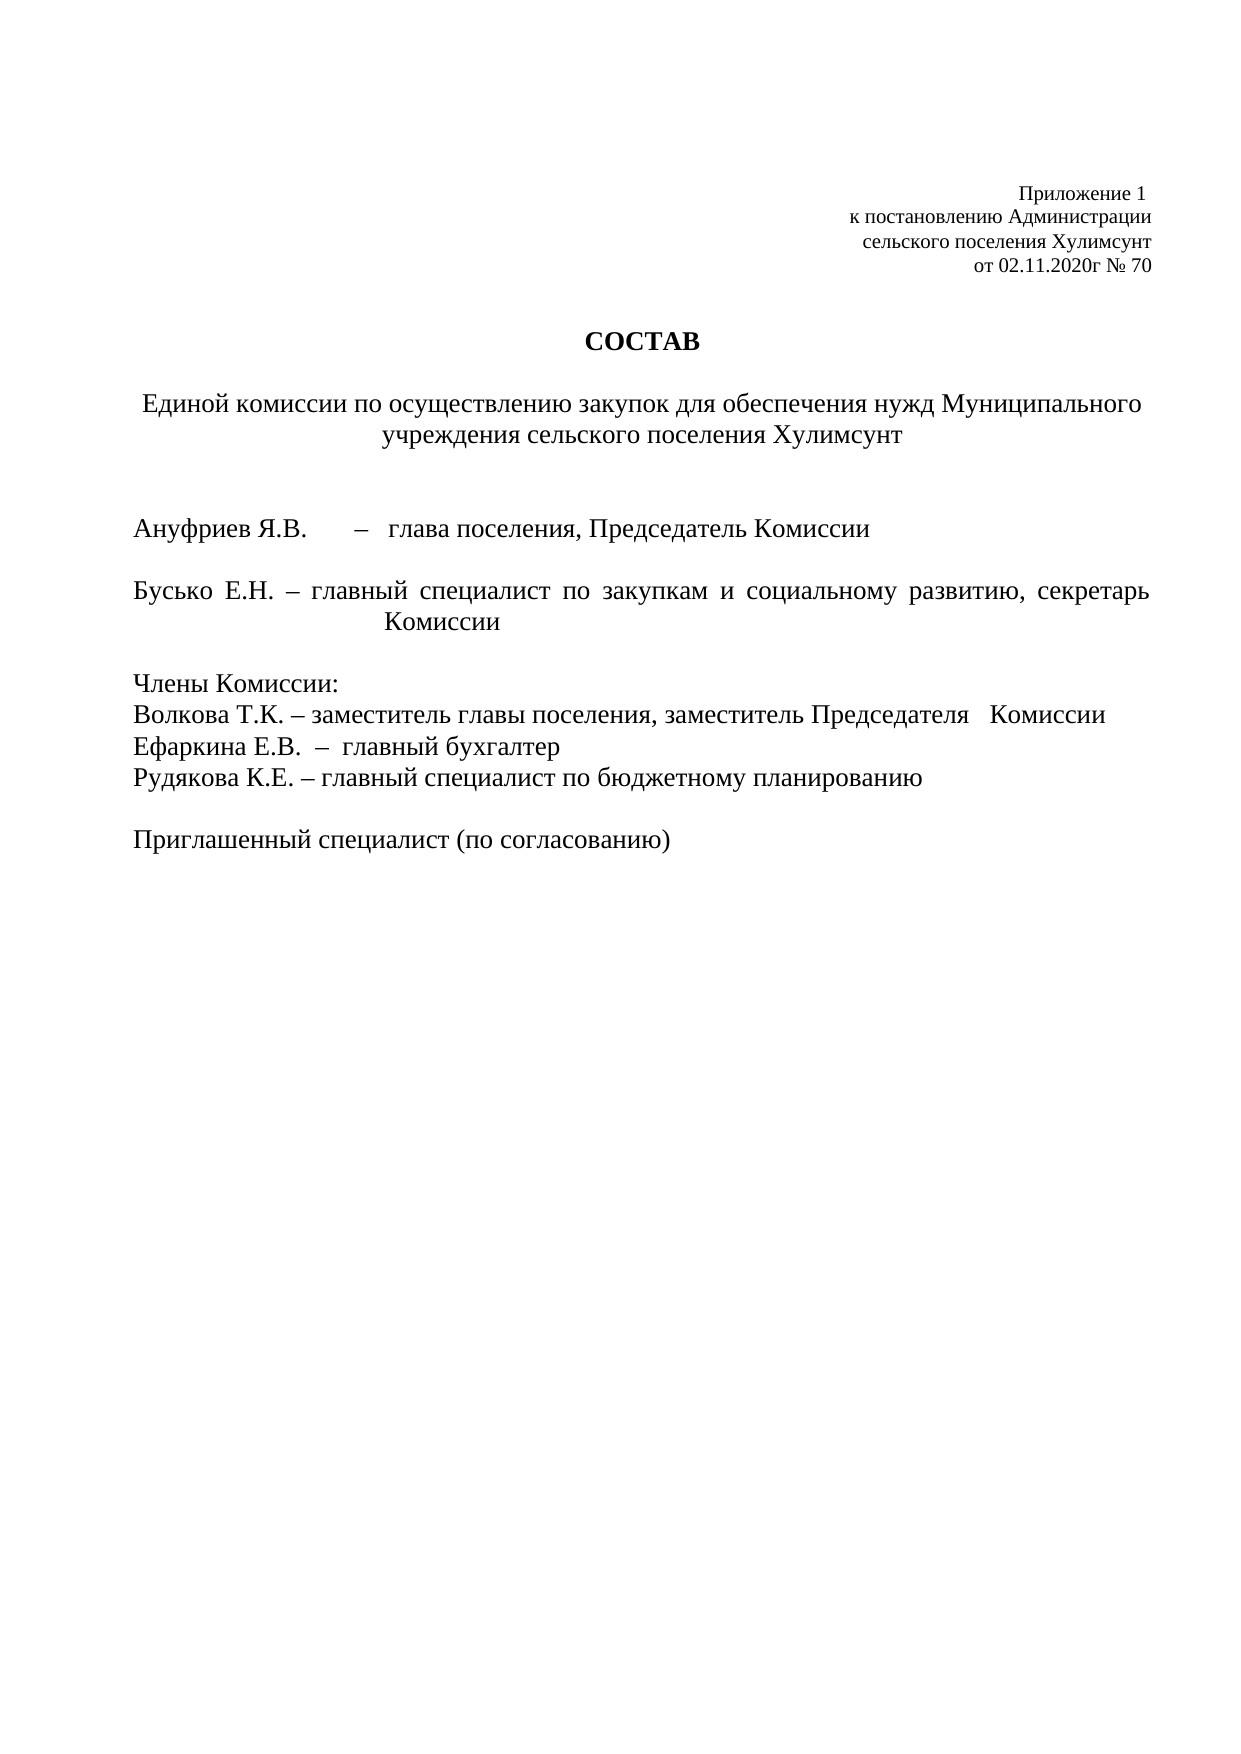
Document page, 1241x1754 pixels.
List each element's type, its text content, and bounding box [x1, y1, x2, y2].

text Единой комиссии по осуществлению закупок для обеспечения нужд Муниципального учреждения сельского поселения Хулимсунт [133, 387, 1152, 449]
text сельского поселения Хулимсунт [133, 228, 1152, 253]
text СОСТАВ [133, 325, 1152, 356]
text Ефаркина Е.В. – главный бухгалтер [133, 730, 1152, 761]
text Ануфриев Я.В. – глава поселения, Председатель Комиссии [133, 512, 1152, 543]
text Приглашенный специалист (по согласованию) [133, 823, 1152, 854]
text Приложение 1 к постановлению Администрации [133, 180, 1152, 228]
text Рудякова К.Е. – главный специалист по бюджетному планированию [133, 761, 1152, 792]
text от 02.11.2020г № 70 [133, 253, 1152, 277]
text Члены Комиссии: [133, 667, 1152, 698]
text Волкова Т.К. – заместитель главы поселения, заместитель Председателя Комиссии [133, 698, 1152, 730]
text Бусько Е.Н. – главный специалист по закупкам и социальному развитию, секретарь Комиссии [133, 574, 1152, 636]
